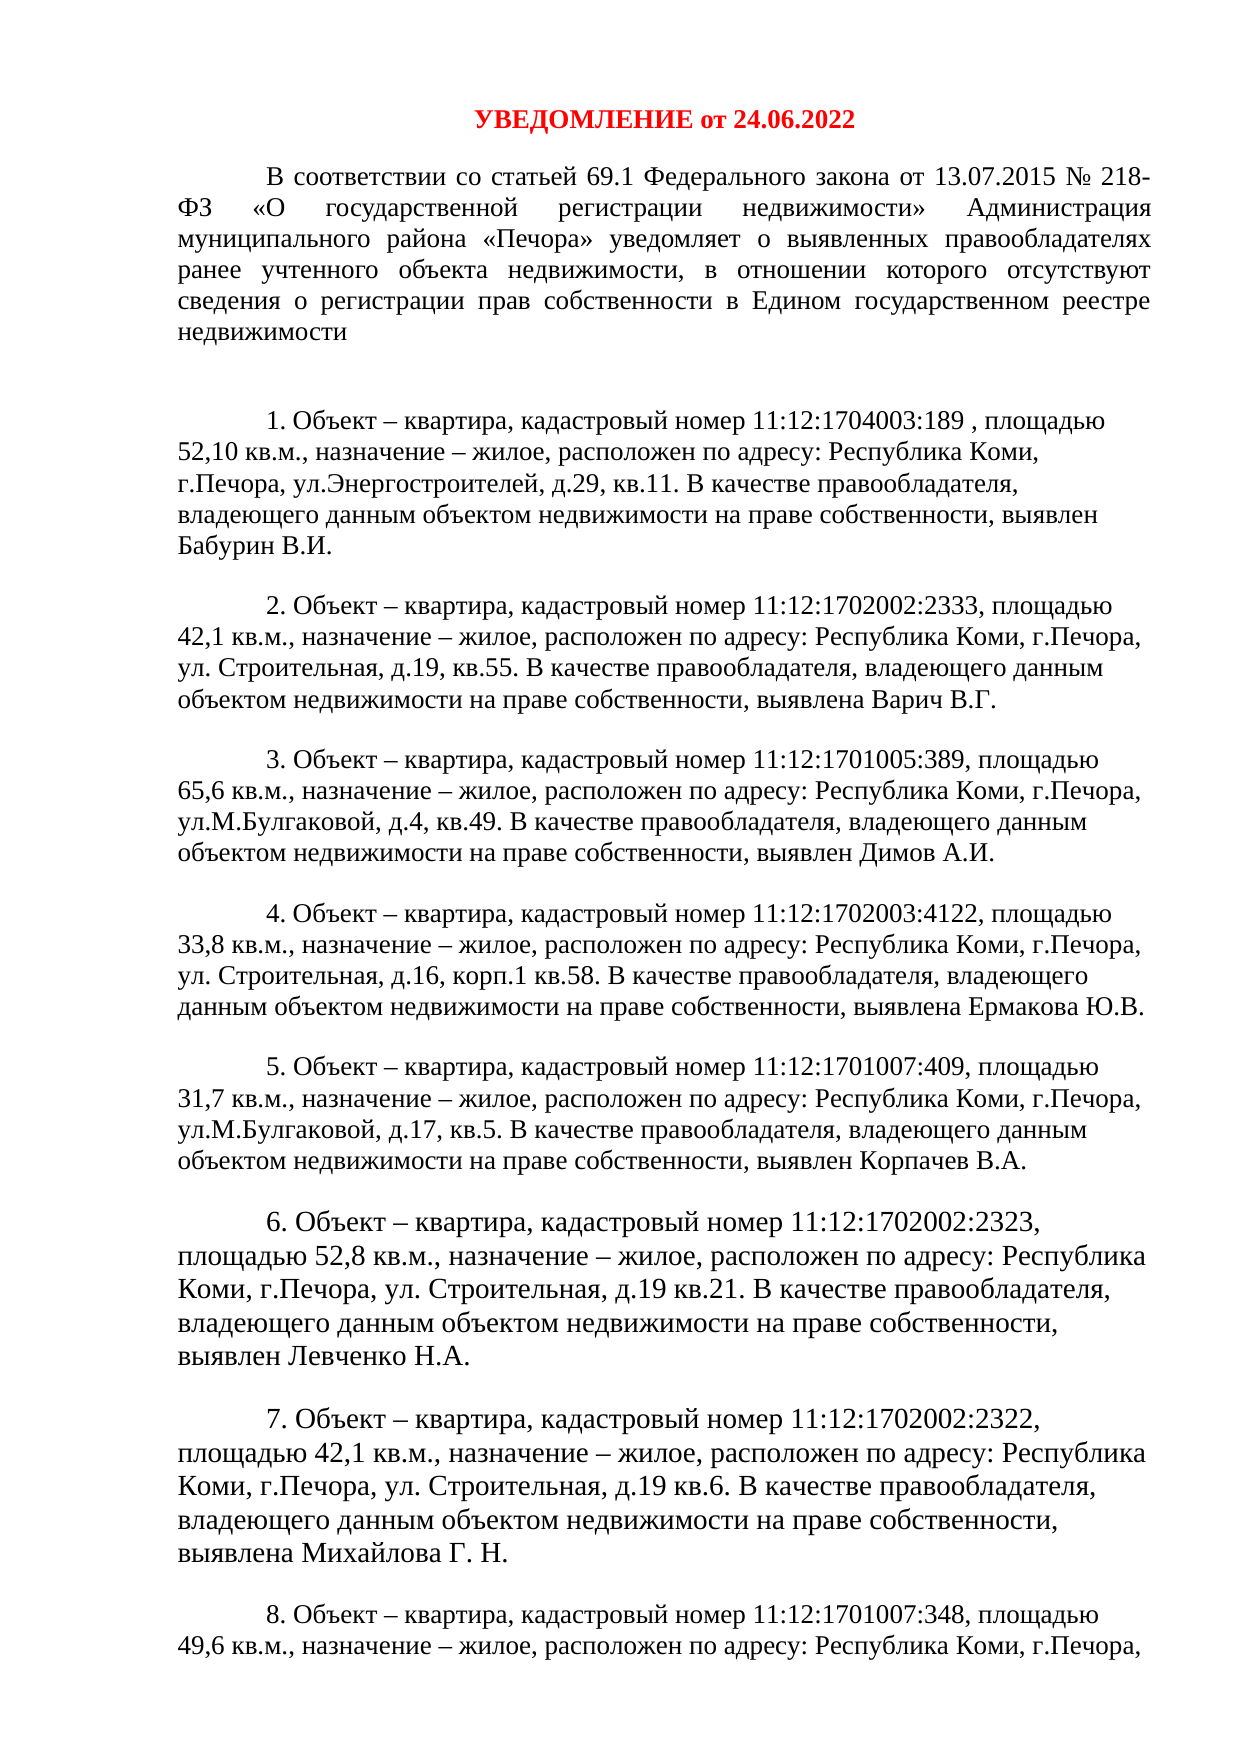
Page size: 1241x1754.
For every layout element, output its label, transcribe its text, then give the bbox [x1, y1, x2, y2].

text 2. Объект – квартира, кадастровый номер 11:12:1702002:2333, площадью 42,1 кв.м., назначение – жилое, расположен по адресу: Республика Коми, г.Печора, ул. Строительная, д.19, кв.55. В качестве правообладателя, владеющего данным объектом недвижимости на праве собственности, выявлена Варич В.Г. [177, 589, 1152, 714]
text 3. Объект – квартира, кадастровый номер 11:12:1701005:389, площадью 65,6 кв.м., назначение – жилое, расположен по адресу: Республика Коми, г.Печора, ул.М.Булгаковой, д.4, кв.49. В качестве правообладателя, владеющего данным объектом недвижимости на праве собственности, выявлен Димов А.И. [177, 743, 1152, 868]
text 5. Объект – квартира, кадастровый номер 11:12:1701007:409, площадью 31,7 кв.м., назначение – жилое, расположен по адресу: Республика Коми, г.Печора, ул.М.Булгаковой, д.17, кв.5. В качестве правообладателя, владеющего данным объектом недвижимости на праве собственности, выявлен Корпачев В.А. [177, 1051, 1152, 1175]
text УВЕДОМЛЕНИЕ от 24.06.2022 [177, 103, 1152, 134]
text 1. Объект – квартира, кадастровый номер 11:12:1704003:189 , площадью 52,10 кв.м., назначение – жилое, расположен по адресу: Республика Коми, г.Печора, ул.Энергостроителей, д.29, кв.11. В качестве правообладателя, владеющего данным объектом недвижимости на праве собственности, выявлен Бабурин В.И. [177, 404, 1152, 560]
text 4. Объект – квартира, кадастровый номер 11:12:1702003:4122, площадью 33,8 кв.м., назначение – жилое, расположен по адресу: Республика Коми, г.Печора, ул. Строительная, д.16, корп.1 кв.58. В качестве правообладателя, владеющего данным объектом недвижимости на праве собственности, выявлена Ермакова Ю.В. [177, 897, 1152, 1021]
text 7. Объект – квартира, кадастровый номер 11:12:1702002:2322, площадью 42,1 кв.м., назначение – жилое, расположен по адресу: Республика Коми, г.Печора, ул. Строительная, д.19 кв.6. В качестве правообладателя, владеющего данным объектом недвижимости на праве собственности, выявлена Михайлова Г. Н. [177, 1401, 1152, 1569]
text В соответствии со статьей 69.1 Федерального закона от 13.07.2015 № 218-ФЗ «О государственной регистрации недвижимости» Администрация муниципального района «Печора» уведомляет о выявленных правообладателях ранее учтенного объекта недвижимости, в отношении которого отсутствуют сведения о регистрации прав собственности в Едином государственном реестре недвижимости [177, 159, 1152, 346]
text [177, 1598, 1152, 1660]
text 6. Объект – квартира, кадастровый номер 11:12:1702002:2323, площадью 52,8 кв.м., назначение – жилое, расположен по адресу: Республика Коми, г.Печора, ул. Строительная, д.19 кв.21. В качестве правообладателя, владеющего данным объектом недвижимости на праве собственности, выявлен Левченко Н.А. [177, 1204, 1152, 1372]
